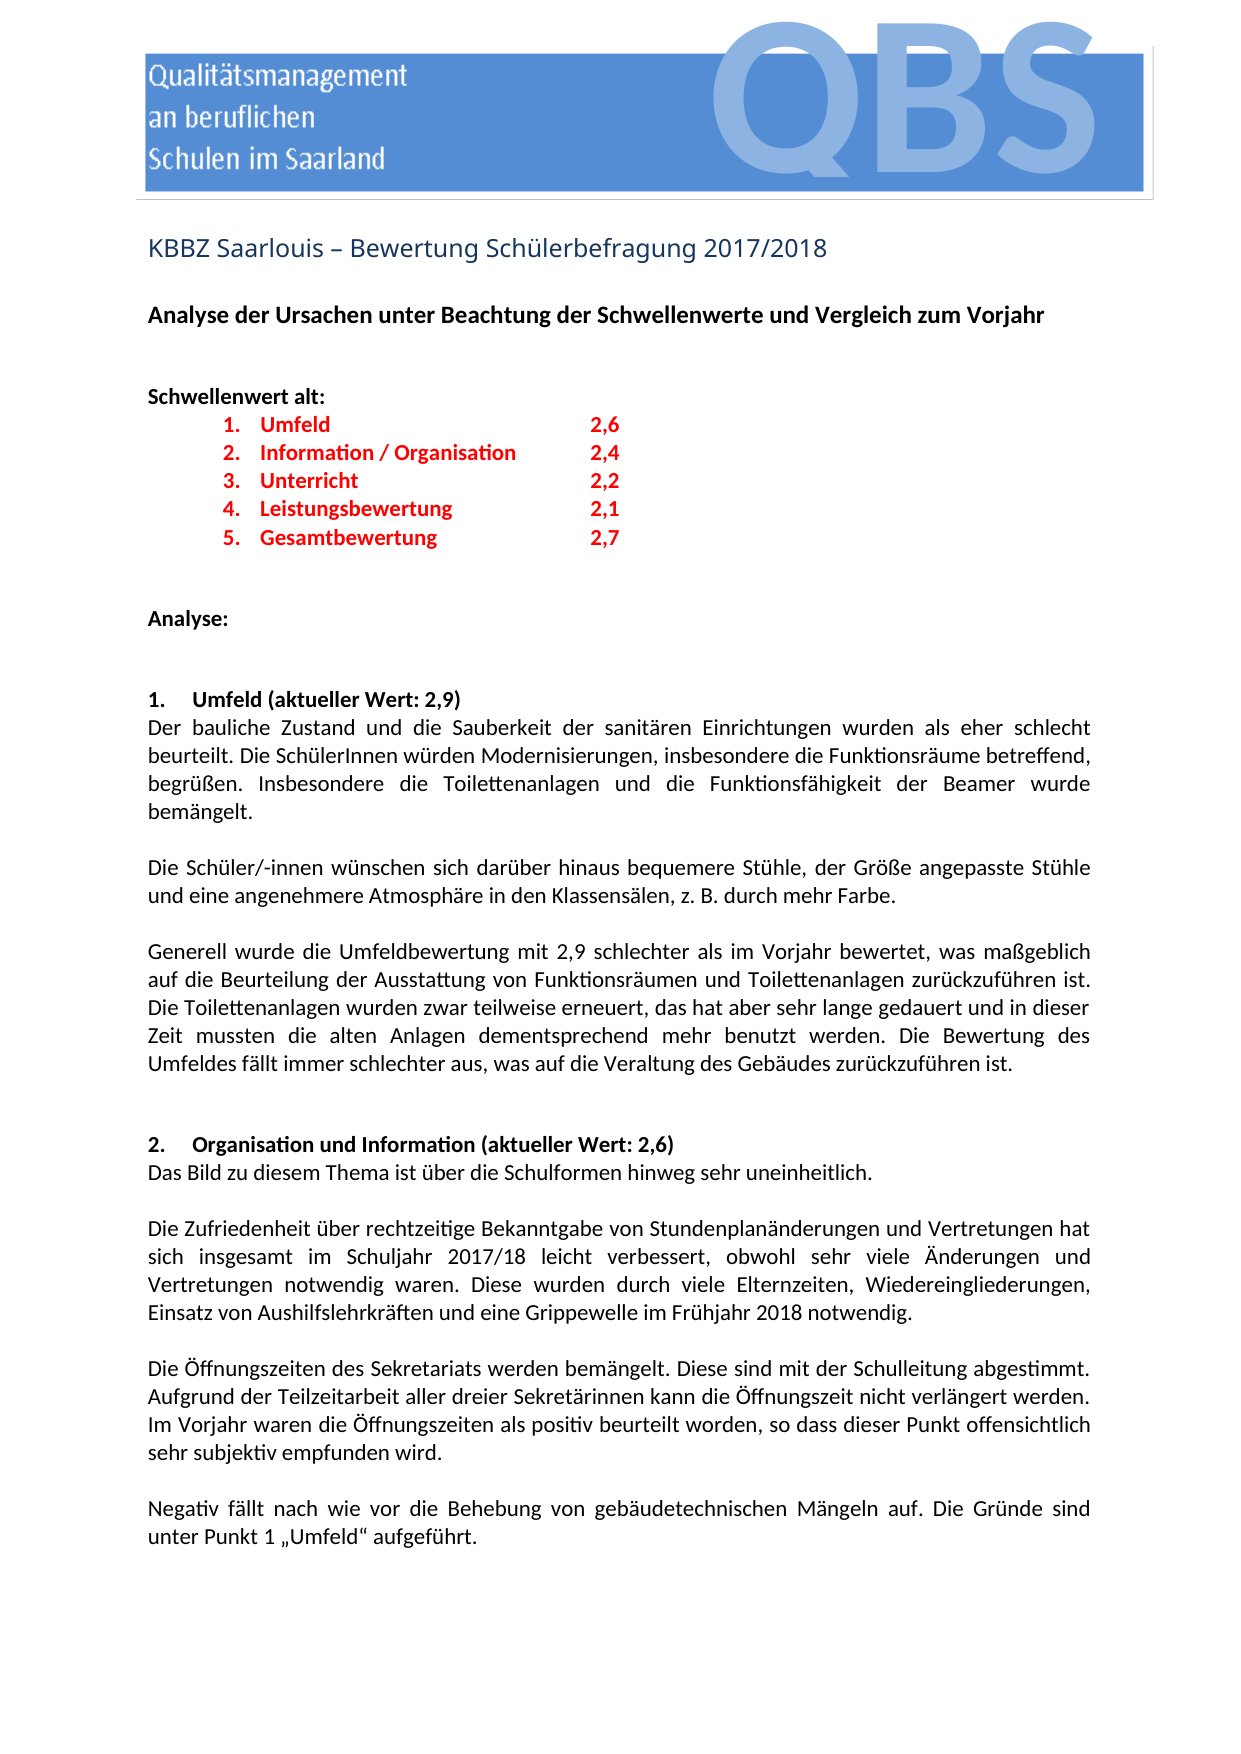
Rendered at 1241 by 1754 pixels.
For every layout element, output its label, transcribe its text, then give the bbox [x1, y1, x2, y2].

list Gesamtbewertung 2,7 [223, 523, 1092, 551]
text Die Zufriedenheit über rechtzeitige Bekanntgabe von Stundenplanänderungen und Vertretungen hat sich insgesamt im Schuljahr 2017/18 leicht verbessert, obwohl sehr viele Änderungen und Vertretungen notwendig waren. Diese wurden durch viele Elternzeiten, Wiedereingliederungen, Einsatz von Aushilfslehrkräften und eine Grippewelle im Frühjahr 2018 notwendig. [148, 1214, 1092, 1326]
text Die Öffnungszeiten des Sekretariats werden bemängelt. Diese sind mit der Schulleitung abgestimmt. Aufgrund der Teilzeitarbeit aller dreier Sekretärinnen kann die Öffnungszeit nicht verlängert werden. Im Vorjahr waren die Öffnungszeiten als positiv beurteilt worden, so dass dieser Punkt offensichtlich sehr subjektiv empfunden wird. [148, 1354, 1092, 1466]
list Umfeld 2,6 [223, 411, 1092, 438]
picture [907, 46, 952, 87]
picture [907, 107, 956, 149]
text Schwellenwert alt: [148, 382, 1092, 411]
picture [744, 47, 828, 148]
list Information / Organisation 2,4 [223, 438, 1092, 467]
list Organisation und Information (aktueller Wert: 2,6) [148, 1130, 1092, 1158]
text Negativ fällt nach wie vor die Behebung von gebäudetechnischen Mängeln auf. Die Gründe sind unter Punkt 1 „Umfeld“ aufgeführt. [148, 1494, 1092, 1550]
list Der bauliche Zustand und die Sauberkeit der sanitären Einrichtungen wurden als eher schlecht beurteilt. Die SchülerInnen würden Modernisierungen, insbesondere die Funktionsräume betreffend, begrüßen. Insbesondere die Toilettenanlagen und die Funktionsfähigkeit der Beamer wurde bemängelt. [148, 713, 1092, 825]
list Die Schüler/-innen wünschen sich darüber hinaus bequemere Stühle, der Größe angepasste Stühle und eine angenehmere Atmosphäre in den Klassensälen, z. B. durch mehr Farbe. [148, 853, 1092, 909]
list Leistungsbewertung 2,1 [223, 494, 1092, 523]
list Umfeld (aktueller Wert: 2,9) [148, 685, 1092, 713]
list Generell wurde die Umfeldbewertung mit 2,9 schlechter als im Vorjahr bewertet, was maßgeblich auf die Beurteilung der Ausstattung von Funktionsräumen und Toilettenanlagen zurückzuführen ist. Die Toilettenanlagen wurden zwar teilweise erneuert, das hat aber sehr lange gedauert und in dieser Zeit mussten die alten Anlagen dementsprechend mehr benutzt werden. Die Bewertung des Umfeldes fällt immer schlechter aus, was auf die Veraltung des Gebäudes zurückzuführen ist. [148, 937, 1092, 1077]
text Analyse: [148, 604, 1092, 632]
text Das Bild zu diesem Thema ist über die Schulformen hinweg sehr uneinheitlich. [148, 1158, 1092, 1186]
picture [136, 46, 1155, 203]
text Analyse der Ursachen unter Beachtung der Schwellenwerte und Vergleich zum Vorjahr [148, 299, 1092, 329]
list Unterricht 2,2 [223, 467, 1092, 494]
